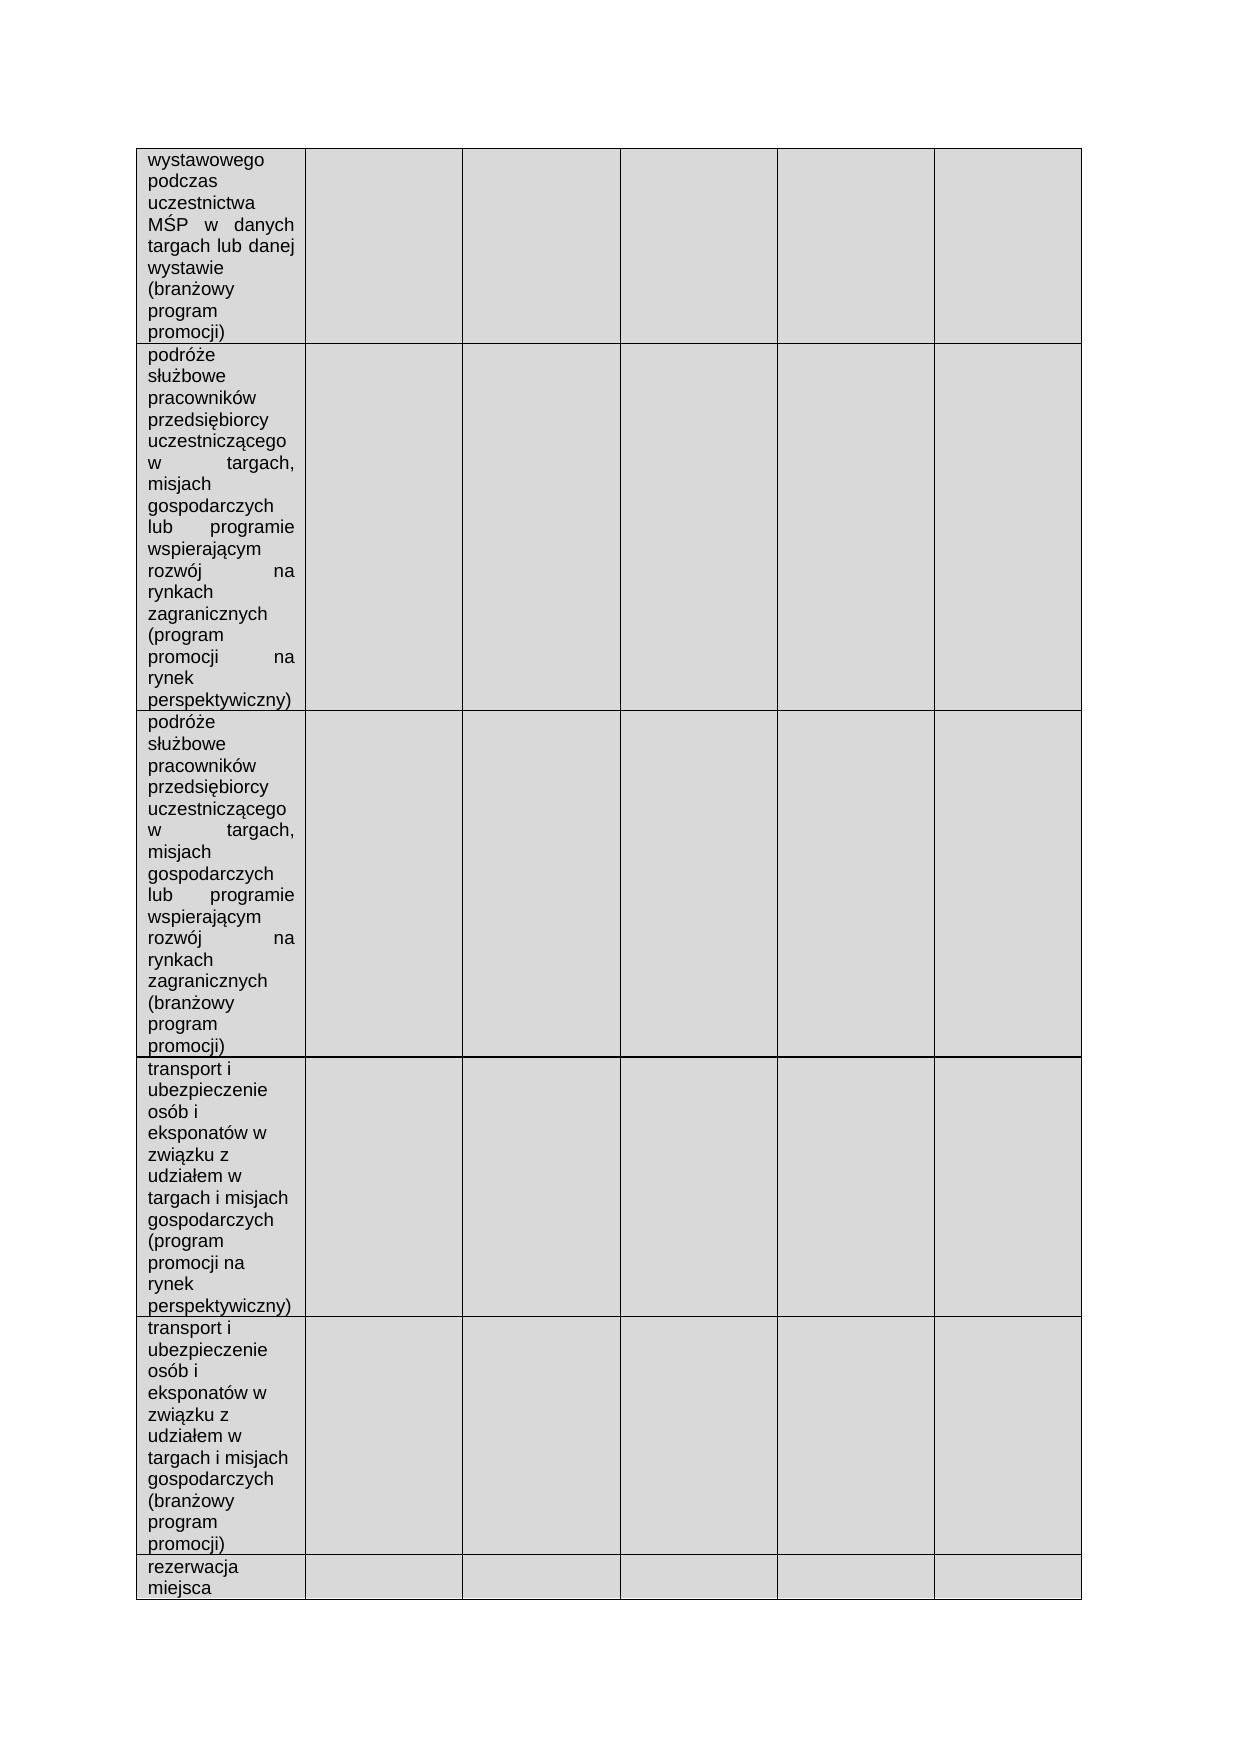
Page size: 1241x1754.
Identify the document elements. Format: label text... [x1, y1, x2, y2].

table_cell [935, 711, 1081, 1056]
table_cell [621, 1317, 777, 1554]
table_cell [463, 711, 620, 1056]
table_cell [935, 344, 1081, 710]
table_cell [137, 1555, 305, 1598]
table_cell [935, 149, 1081, 343]
table_cell [463, 1555, 620, 1598]
table_cell [621, 344, 777, 710]
table_cell transport i ubezpieczenie osób i eksponatów w związku z udziałem w targach i misjach gospodarczych (program promocji na rynek perspektywiczny) [137, 1058, 305, 1316]
table_cell [778, 344, 934, 710]
table_cell [935, 1058, 1081, 1316]
table_cell [778, 1058, 934, 1316]
table_cell transport i ubezpieczenie osób i eksponatów w związku z udziałem w targach i misjach gospodarczych (branżowy program promocji) [137, 1317, 305, 1554]
table_cell [621, 149, 777, 343]
table_cell [306, 1555, 462, 1598]
table_cell [778, 711, 934, 1056]
table_cell [463, 149, 620, 343]
table_cell [463, 344, 620, 710]
table_cell [621, 1058, 777, 1316]
table_cell [306, 344, 462, 710]
table_cell [935, 1317, 1081, 1554]
table_cell [306, 149, 462, 343]
table_cell [306, 711, 462, 1056]
table_cell [778, 1555, 934, 1598]
table_cell [935, 1555, 1081, 1598]
table_cell podróże służbowe pracowników przedsiębiorcy uczestniczącego w targach, misjach gospodarczych lub programie wspierającym rozwój na rynkach zagranicznych (program promocji na rynek perspektywiczny) [137, 344, 305, 710]
table_cell [778, 1317, 934, 1554]
table_cell [306, 1058, 462, 1316]
table_cell [463, 1058, 620, 1316]
table_cell [621, 711, 777, 1056]
table_cell podróże służbowe pracowników przedsiębiorcy uczestniczącego w targach, misjach gospodarczych lub programie wspierającym rozwój na rynkach zagranicznych (branżowy program promocji) [137, 711, 305, 1056]
table_cell [621, 1555, 777, 1598]
table_cell [306, 1317, 462, 1554]
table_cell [137, 149, 305, 343]
table_cell [463, 1317, 620, 1554]
table_cell [778, 149, 934, 343]
